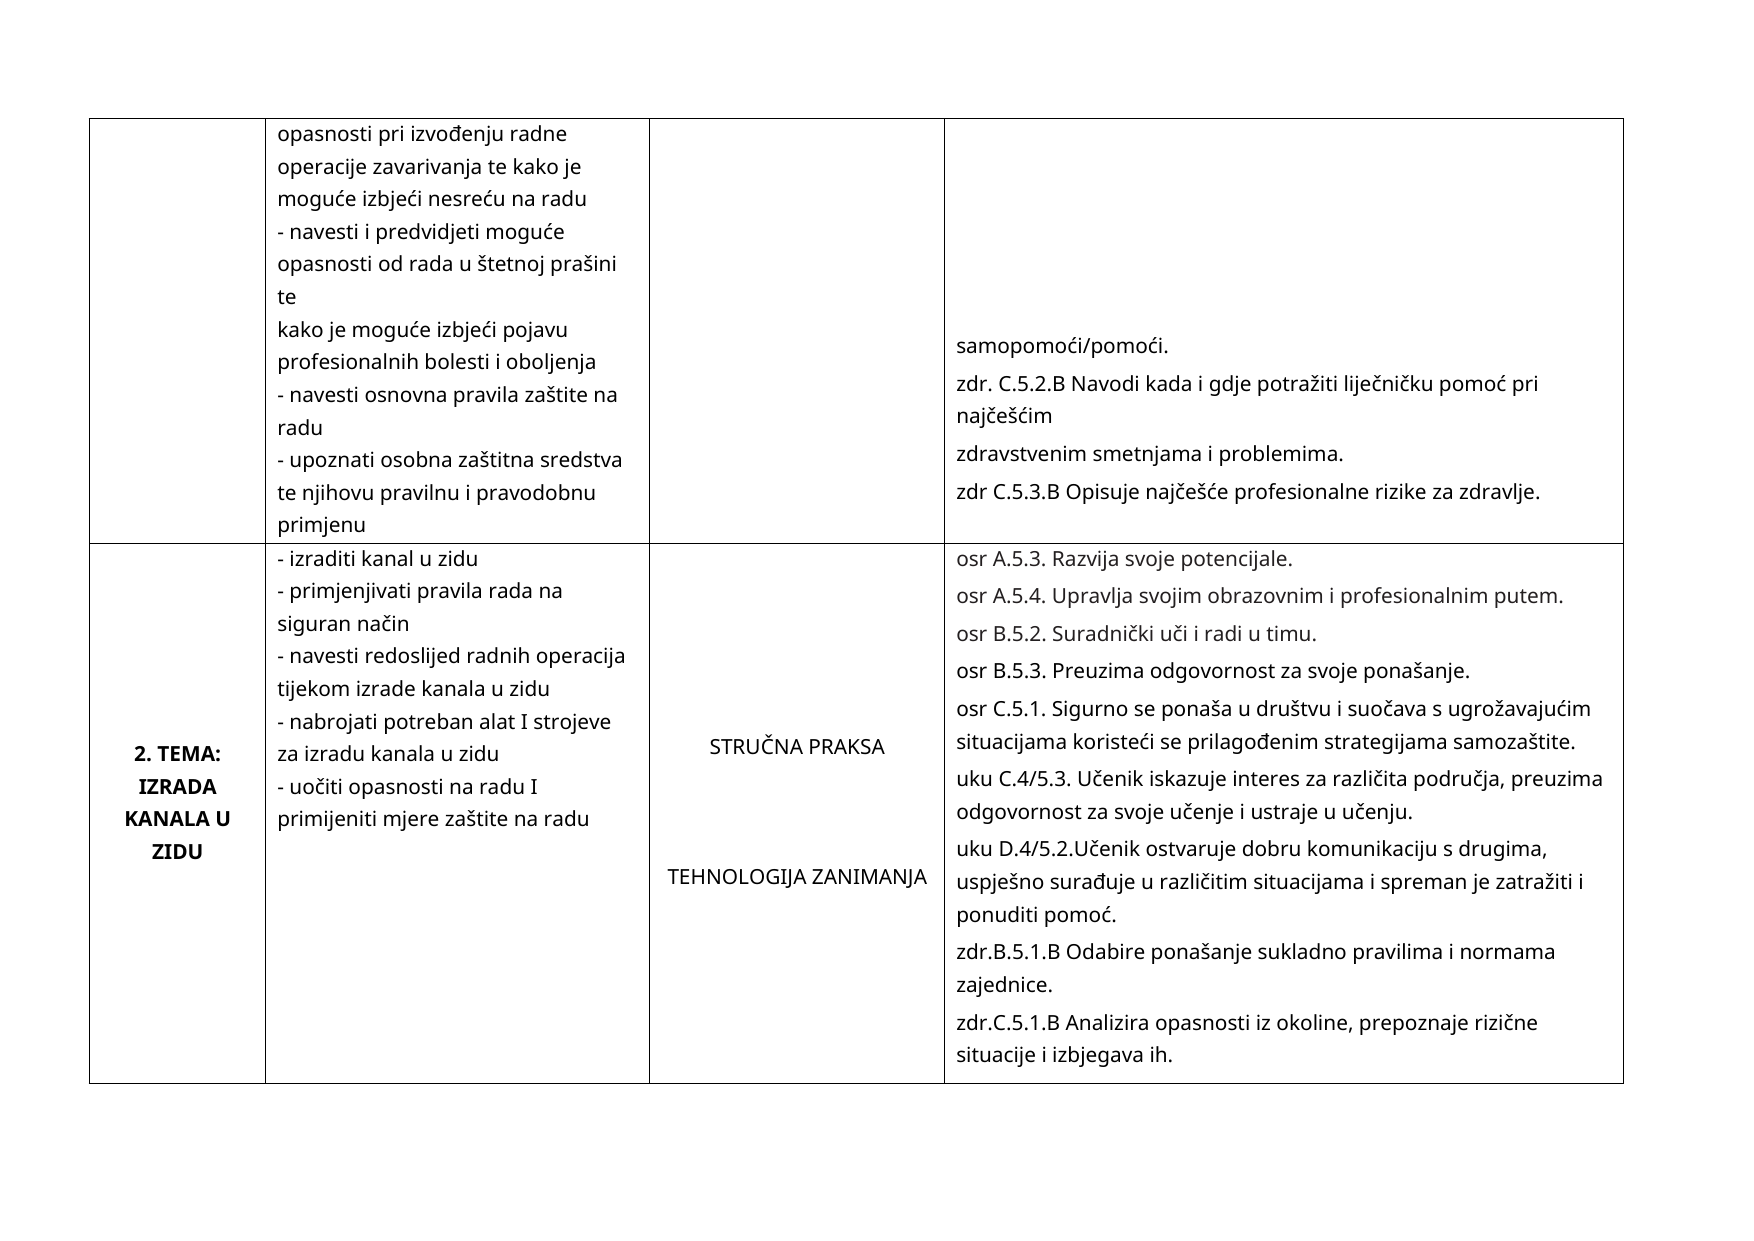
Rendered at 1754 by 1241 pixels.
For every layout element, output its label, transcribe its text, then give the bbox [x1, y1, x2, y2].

table_cell osr A.5.3. Razvija svoje potencijale. osr A.5.4. Upravlja svojim obrazovnim i profesionalnim putem. osr B.5.2. Suradnički uči i radi u timu. osr B.5.3. Preuzima odgovornost za svoje ponašanje. osr C.5.1. Sigurno se ponaša u društvu i suočava s ugrožavajućim situacijama koristeći se prilagođenim strategijama samozaštite. uku C.4/5.3. Učenik iskazuje interes za različita područja, preuzima odgovornost za svoje učenje i ustraje u učenju. uku D.4/5.2.Učenik ostvaruje dobru komunikaciju s drugima, uspješno surađuje u različitim situacijama i spreman je zatražiti i ponuditi pomoć. zdr.B.5.1.B Odabire ponašanje sukladno pravilima i normama zajednice. zdr.C.5.1.B Analizira opasnosti iz okoline, prepoznaje rizične situacije i izbjegava ih. [945, 544, 1623, 1083]
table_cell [650, 544, 944, 1083]
table_cell 2. TEMA: IZRADA KANALA U ZIDU [90, 544, 265, 1083]
table_cell - izraditi kanal u zidu - primjenjivati pravila rada na siguran način - navesti redoslijed radnih operacija tijekom izrade kanala u zidu - nabrojati potreban alat I strojeve za izradu kanala u zidu - uočiti opasnosti na radu I primijeniti mjere zaštite na radu [266, 544, 649, 1083]
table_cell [266, 119, 649, 543]
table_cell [650, 119, 944, 543]
